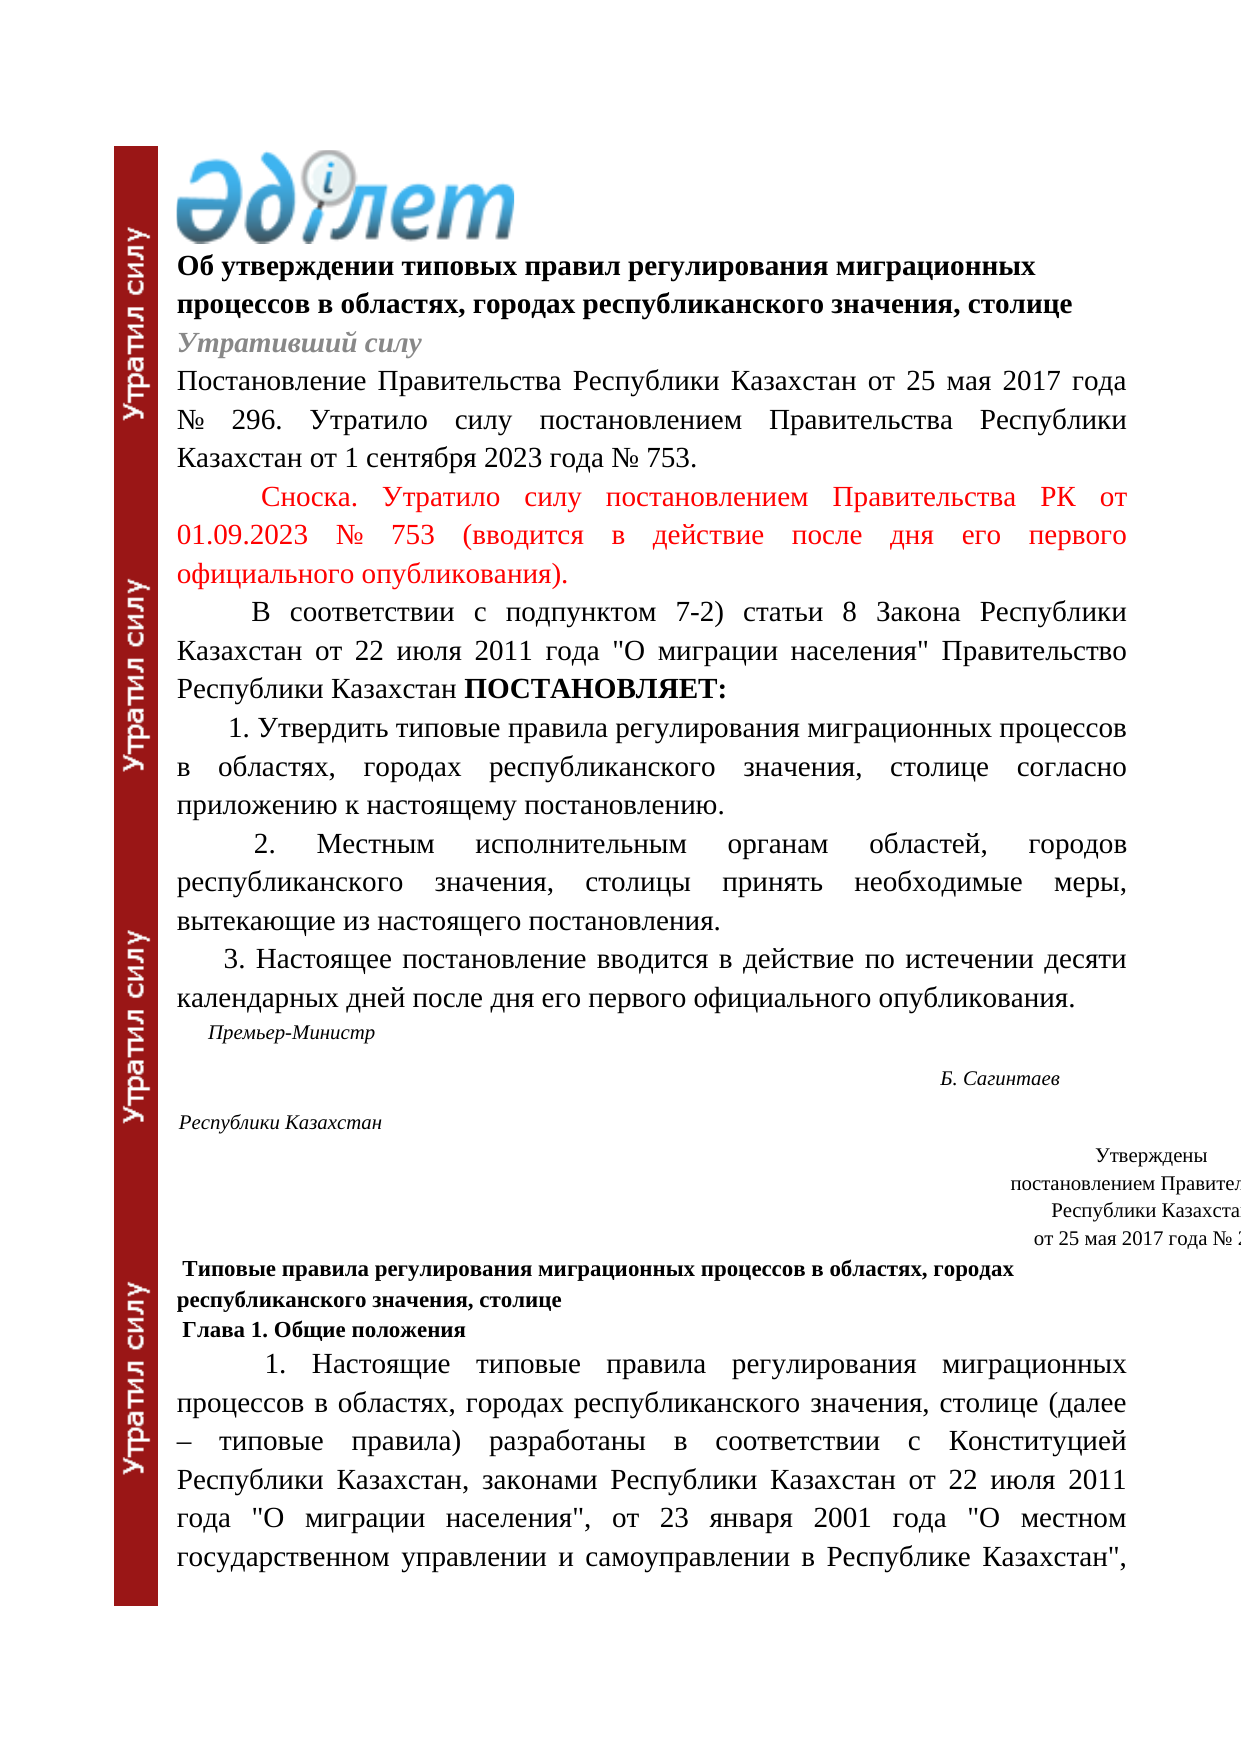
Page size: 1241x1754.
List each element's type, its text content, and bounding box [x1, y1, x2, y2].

text Глава 1. Общие положения [112, 1316, 1128, 1342]
text Постановление Правительства Республики Казахстан от 25 мая 2017 года № 296. Утратило силу постановлением Правительства Республики Казахстан от 1 сентября 2023 года № 753. [112, 363, 1128, 474]
picture [114, 936, 158, 941]
picture [176, 150, 515, 244]
picture [114, 589, 158, 594]
text 1. Утвердить типовые правила регулирования миграционных процессов в областях, городах республиканского значения, столице согласно приложению к настоящему постановлению. [112, 710, 1128, 821]
text Типовые правила регулирования миграционных процессов в областях, городах республиканского значения, столице [112, 1256, 1128, 1312]
table_header Премьер-Министр Республики Казахстан [101, 1019, 939, 1142]
picture [114, 358, 158, 363]
text 2. Местным исполнительным органам областей, городов республиканского значения, столицы принять необходимые меры, вытекающие из настоящего постановления. [112, 826, 1128, 936]
text Об утверждении типовых правил регулирования миграционных процессов в областях, городах республиканского значения, столице [112, 248, 1128, 320]
picture [114, 146, 158, 248]
picture [114, 1572, 158, 1606]
table_header Утверждены постановлением Правительства Республики Казахстан от 25 мая 2017 года № 296 [912, 1142, 1240, 1256]
picture [114, 705, 158, 710]
picture [114, 474, 158, 479]
picture [114, 320, 158, 325]
picture [114, 821, 158, 826]
picture [114, 1312, 158, 1316]
picture [114, 1342, 158, 1346]
table_header Б. Сагинтаев [939, 1019, 1240, 1142]
picture [114, 1013, 158, 1019]
text Утративший силу [112, 325, 1128, 358]
table_header [101, 1142, 912, 1256]
text Сноска. Утратило силу постановлением Правительства РК от 01.09.2023 № 753 (вводится в действие после дня его первого официального опубликования). [112, 479, 1128, 589]
text В соответствии с подпунктом 7-2) статьи 8 Закона Республики Казахстан от 22 июля 2011 года "О миграции населения" Правительство Республики Казахстан ПОСТАНОВЛЯЕТ: [112, 594, 1128, 705]
text 3. Настоящее постановление вводится в действие по истечении десяти календарных дней после дня его первого официального опубликования. [112, 941, 1128, 1013]
